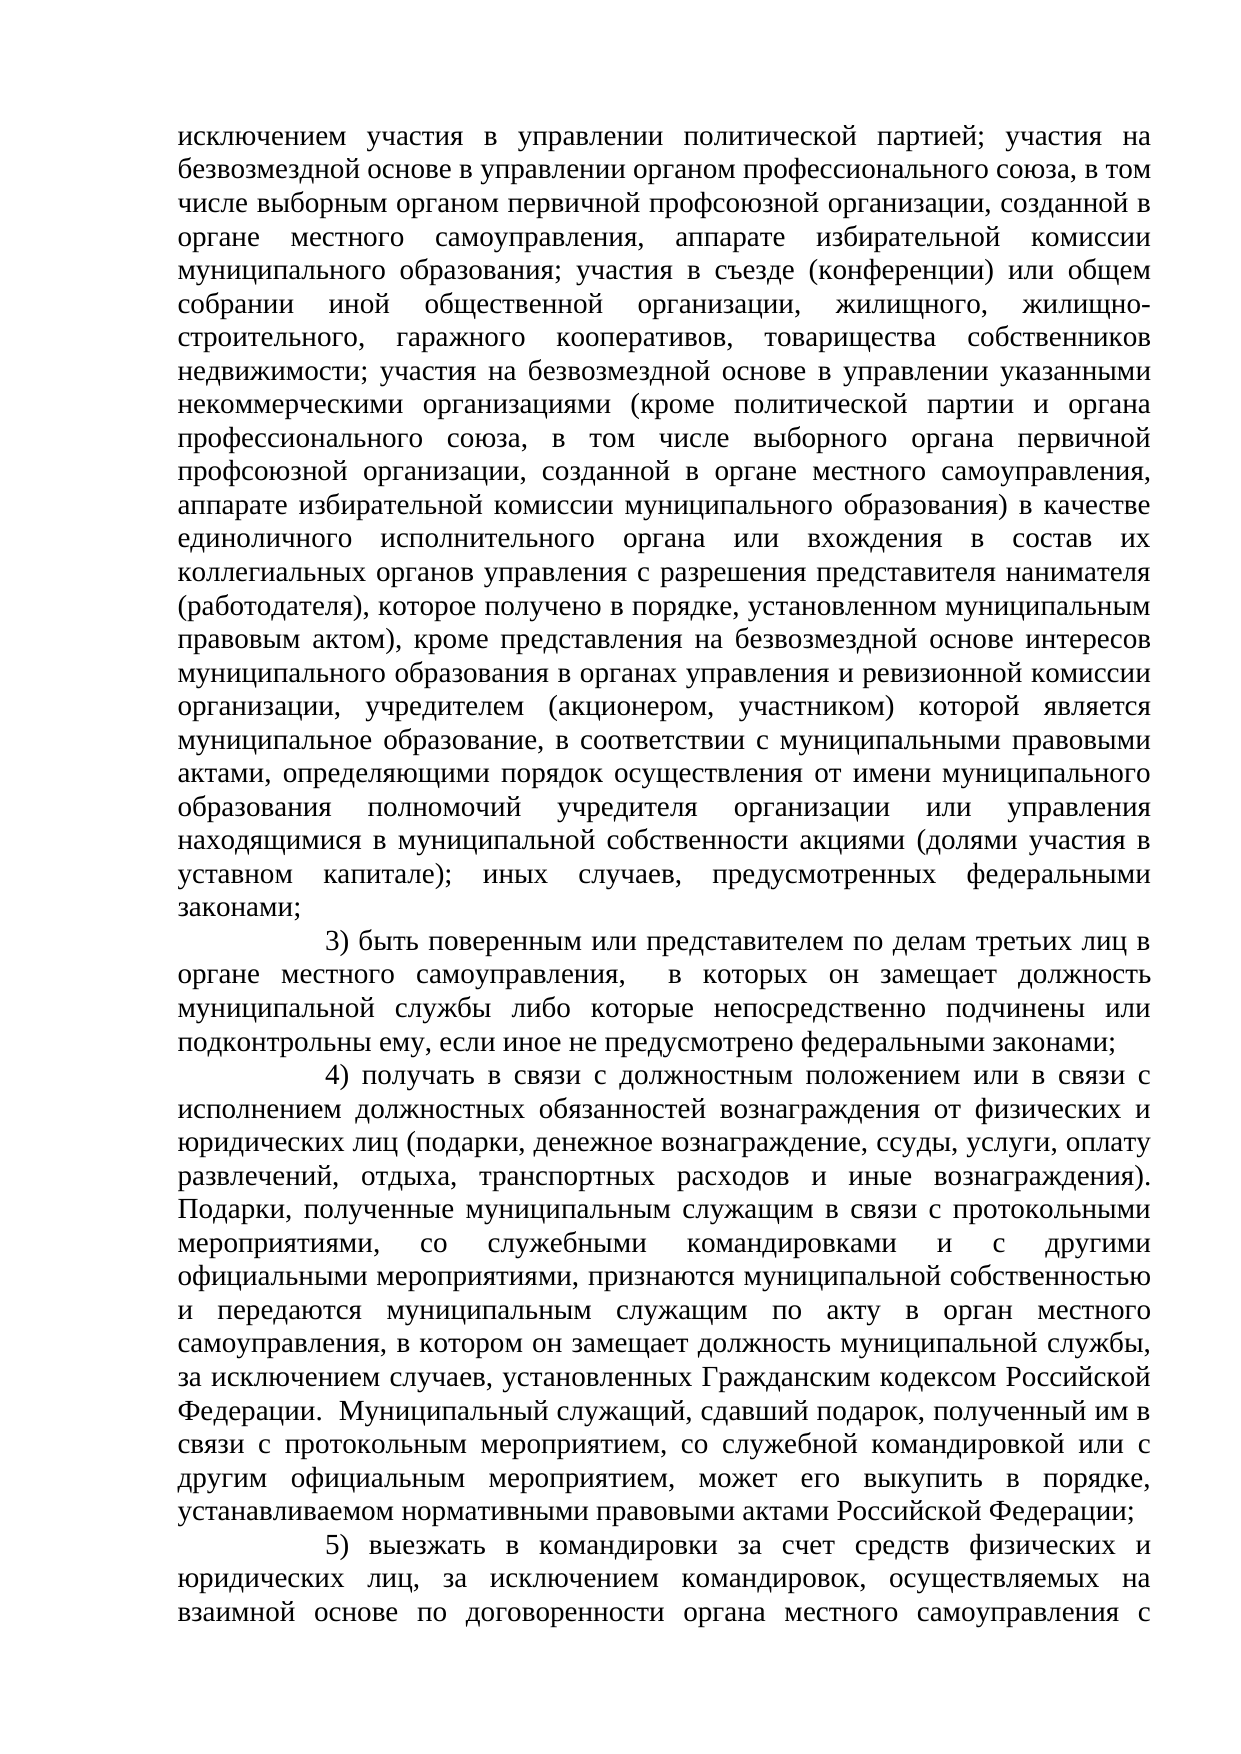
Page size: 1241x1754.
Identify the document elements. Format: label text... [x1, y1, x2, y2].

text 3) быть поверенным или представителем по делам третьих лиц в органе местного самоуправления, в которых он замещает должность муниципальной службы либо которые непосредственно подчинены или подконтрольны ему, если иное не предусмотрено федеральными законами; [177, 923, 1152, 1057]
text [177, 1527, 1152, 1627]
text 4) получать в связи с должностным положением или в связи с исполнением должностных обязанностей вознаграждения от физических и юридических лиц (подарки, денежное вознаграждение, ссуды, услуги, оплату развлечений, отдыха, транспортных расходов и иные вознаграждения). Подарки, полученные муниципальным служащим в связи с протокольными мероприятиями, со служебными командировками и с другими официальными мероприятиями, признаются муниципальной собственностью и передаются муниципальным служащим по акту в орган местного самоуправления, в котором он замещает должность муниципальной службы, за исключением случаев, установленных Гражданским кодексом Российской Федерации. Муниципальный служащий, сдавший подарок, полученный им в связи с протокольным мероприятием, со служебной командировкой или с другим официальным мероприятием, может его выкупить в порядке, устанавливаемом нормативными правовыми актами Российской Федерации; [177, 1057, 1152, 1527]
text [177, 118, 1152, 923]
